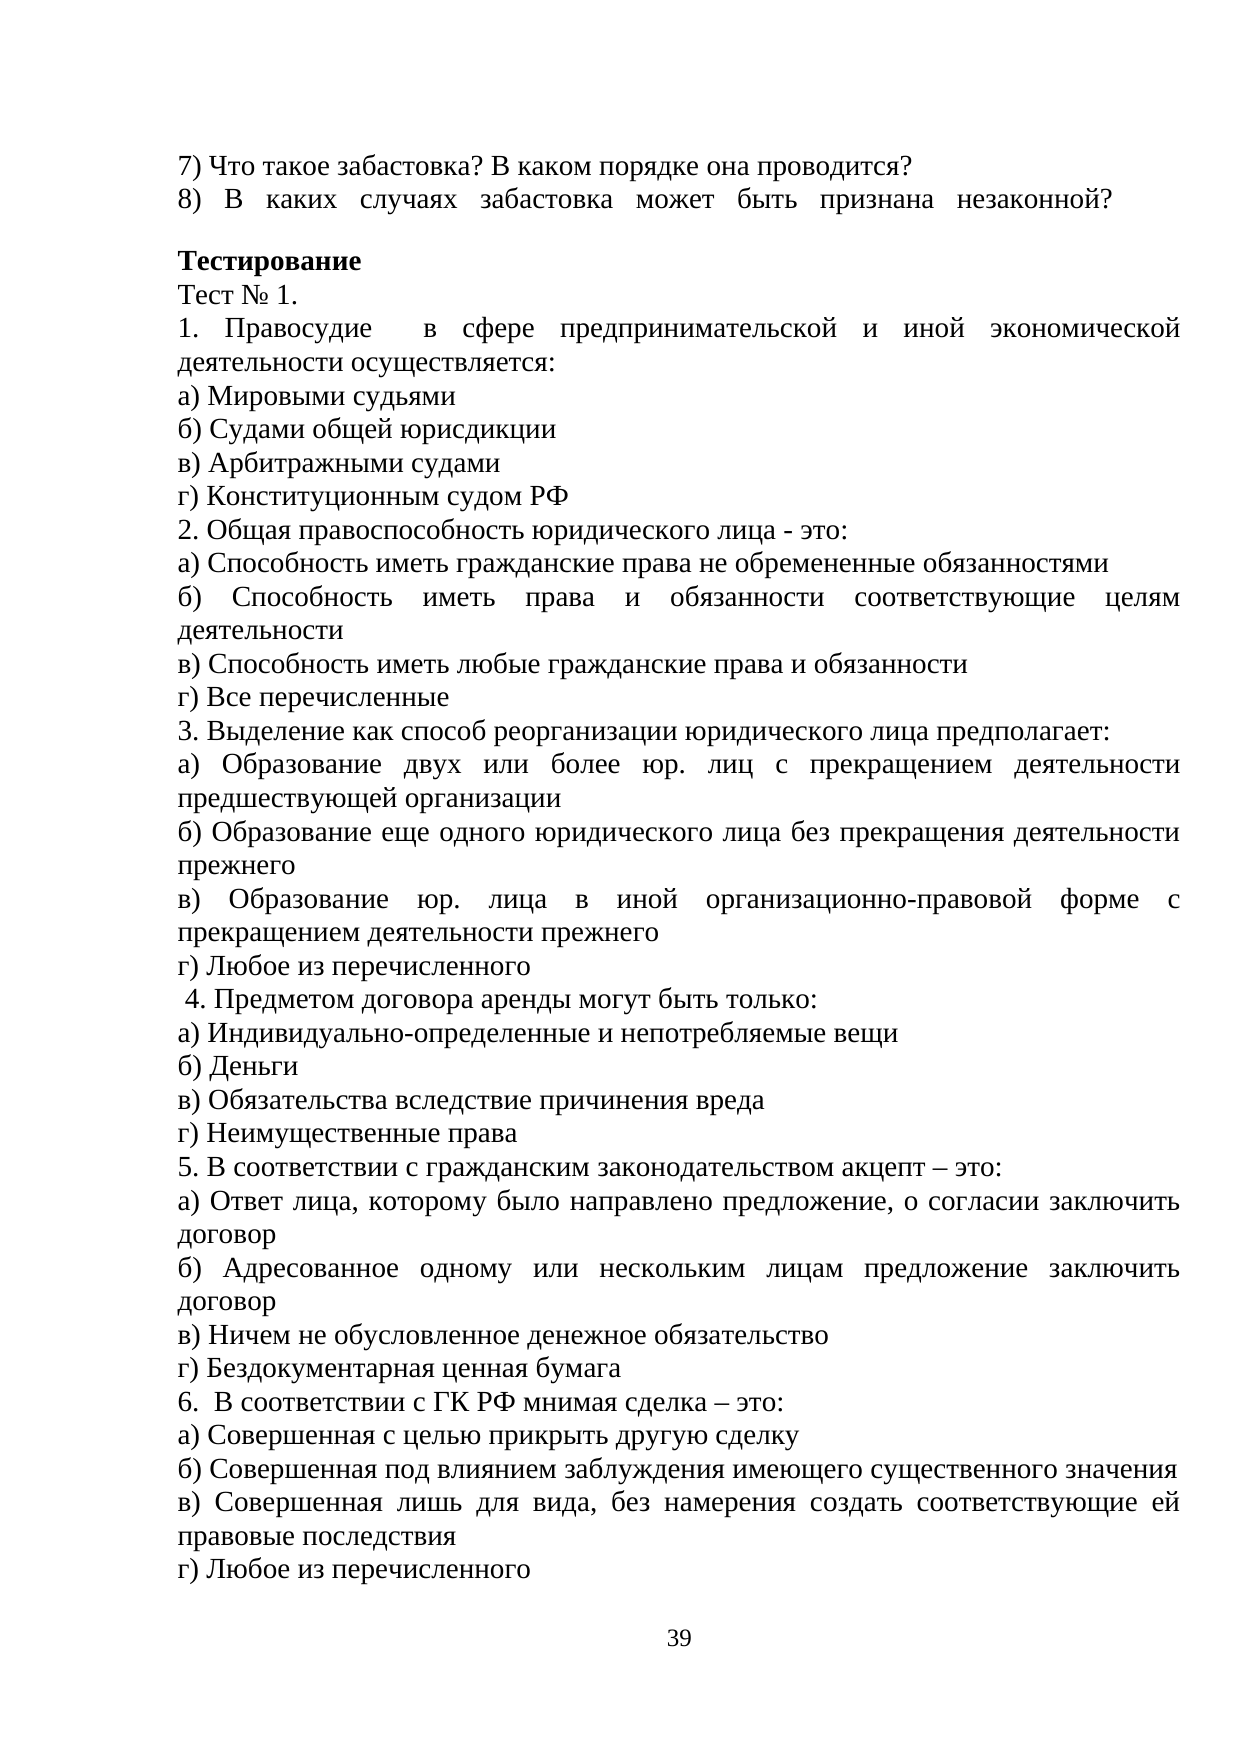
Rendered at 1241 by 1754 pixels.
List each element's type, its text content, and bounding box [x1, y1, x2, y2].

text 5. В соответствии с гражданским законодательством акцепт – это: [177, 1149, 1181, 1183]
text г) Неимущественные права [177, 1116, 1181, 1149]
text б) Адресованное одному или нескольким лицам предложение заключить договор [177, 1250, 1181, 1317]
text в) Способность иметь любые гражданские права и обязанности [177, 646, 1181, 679]
text 1. Правосудие в сфере предпринимательской и иной экономической деятельности осуществляется: [177, 311, 1181, 378]
text а) Совершенная с целью прикрыть другую сделку [177, 1417, 1181, 1451]
text г) Бездокументарная ценная бумага [177, 1350, 1181, 1384]
text б) Образование еще одного юридического лица без прекращения деятельности прежнего [177, 814, 1181, 881]
text 7) Что такое забастовка? В каком порядке она проводится? [177, 148, 1181, 181]
text б) Способность иметь права и обязанности соответствующие целям деятельности [177, 579, 1181, 646]
text б) Совершенная под влиянием заблуждения имеющего существенного значения [177, 1451, 1181, 1484]
text а) Образование двух или более юр. лиц с прекращением деятельности предшествующей организации [177, 747, 1181, 814]
text а) Индивидуально-определенные и непотребляемые вещи [177, 1015, 1181, 1048]
text а) Мировыми судьями [177, 378, 1181, 411]
text г) Конституционным судом РФ [177, 478, 1181, 512]
text г) Все перечисленные [177, 679, 1181, 713]
text г) Любое из перечисленного [177, 948, 1181, 981]
text б) Судами общей юрисдикции [177, 411, 1181, 445]
text в) Ничем не обусловленное денежное обязательство [177, 1317, 1181, 1350]
text г) Любое из перечисленного [177, 1552, 1181, 1585]
text в) Образование юр. лица в иной организационно-правовой форме с прекращением деятельности прежнего [177, 881, 1181, 948]
text Тест № 1. [177, 277, 1181, 311]
text 4. Предметом договора аренды могут быть только: [177, 981, 1181, 1015]
text Тестирование [177, 243, 1181, 277]
text 8) В каких случаях забастовка может быть признана незаконной? [177, 181, 1181, 243]
text 3. Выделение как способ реорганизации юридического лица предполагает: [177, 713, 1181, 747]
text в) Обязательства вследствие причинения вреда [177, 1082, 1181, 1116]
text 6. В соответствии с ГК РФ мнимая сделка – это: [177, 1384, 1181, 1417]
text а) Способность иметь гражданские права не обремененные обязанностями [177, 545, 1181, 579]
text в) Совершенная лишь для вида, без намерения создать соответствующие ей правовые последствия [177, 1484, 1181, 1552]
text в) Арбитражными судами [177, 445, 1181, 478]
text а) Ответ лица, которому было направлено предложение, о согласии заключить договор [177, 1183, 1181, 1250]
text б) Деньги [177, 1048, 1181, 1082]
text 2. Общая правоспособность юридического лица - это: [177, 512, 1181, 545]
